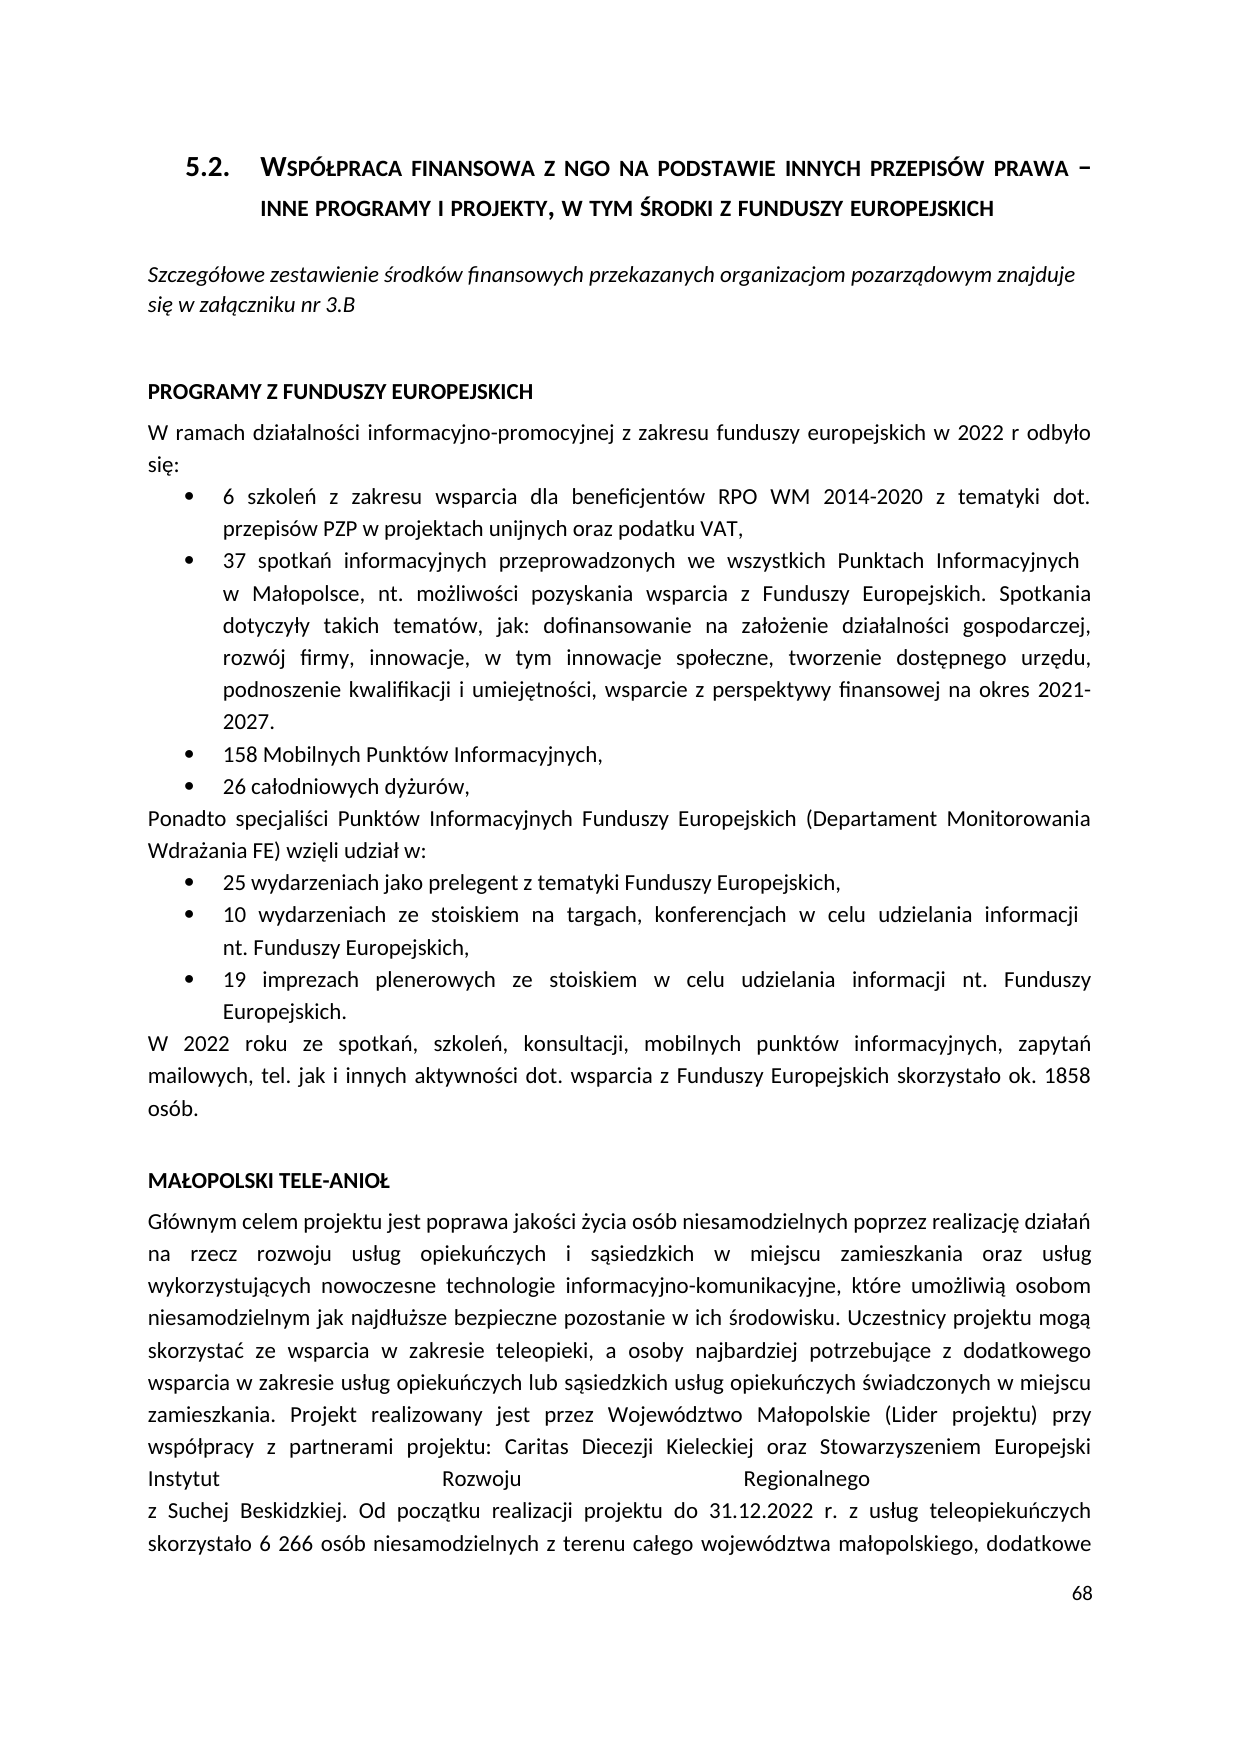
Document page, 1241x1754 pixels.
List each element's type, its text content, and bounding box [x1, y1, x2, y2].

text W ramach działalności informacyjno-promocyjnej z zakresu funduszy europejskich w 2022 r odbyło się: [148, 418, 1093, 478]
text Ponadto specjaliści Punktów Informacyjnych Funduszy Europejskich (Departament Monitorowania Wdrażania FE) wzięli udział w: [148, 804, 1093, 864]
text PROGRAMY Z FUNDUSZY EUROPEJSKICH [148, 377, 1093, 405]
list 158 Mobilnych Punktów Informacyjnych, [185, 740, 1093, 768]
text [148, 1207, 1093, 1557]
text MAŁOPOLSKI TELE-ANIOŁ [148, 1166, 1093, 1194]
list 37 spotkań informacyjnych przeprowadzonych we wszystkich Punktach Informacyjnych w Małopolsce, nt. możliwości pozyskania wsparcia z Funduszy Europejskich. Spotkania dotyczyły takich tematów, jak: dofinansowanie na założenie działalności gospodarczej, rozwój firmy, innowacje, w tym innowacje społeczne, tworzenie dostępnego urzędu, podnoszenie kwalifikacji i umiejętności, wsparcie z perspektywy finansowej na okres 2021-2027. [185, 547, 1093, 736]
list 6 szkoleń z zakresu wsparcia dla beneficjentów RPO WM 2014-2020 z tematyki dot. przepisów PZP w projektach unijnych oraz podatku VAT, [185, 482, 1093, 542]
list 10 wydarzeniach ze stoiskiem na targach, konferencjach w celu udzielania informacji nt. Funduszy Europejskich, [185, 901, 1093, 961]
list 26 całodniowych dyżurów, [185, 772, 1093, 800]
list Szczegółowe zestawienie środków finansowych przekazanych organizacjom pozarządowym znajduje się w załączniku nr 3.B [148, 260, 1093, 318]
text W 2022 roku ze spotkań, szkoleń, konsultacji, mobilnych punktów informacyjnych, zapytań mailowych, tel. jak i innych aktywności dot. wsparcia z Funduszy Europejskich skorzystało ok. 1858 osób. [148, 1029, 1093, 1122]
subtitle Współpraca finansowa z ngo na podstawie innych przepisów prawa – inne programy i projekty, w tym środki z funduszy europejskich [185, 148, 1093, 224]
list 25 wydarzeniach jako prelegent z tematyki Funduszy Europejskich, [185, 868, 1093, 896]
list 19 imprezach plenerowych ze stoiskiem w celu udzielania informacji nt. Funduszy Europejskich. [185, 965, 1093, 1025]
